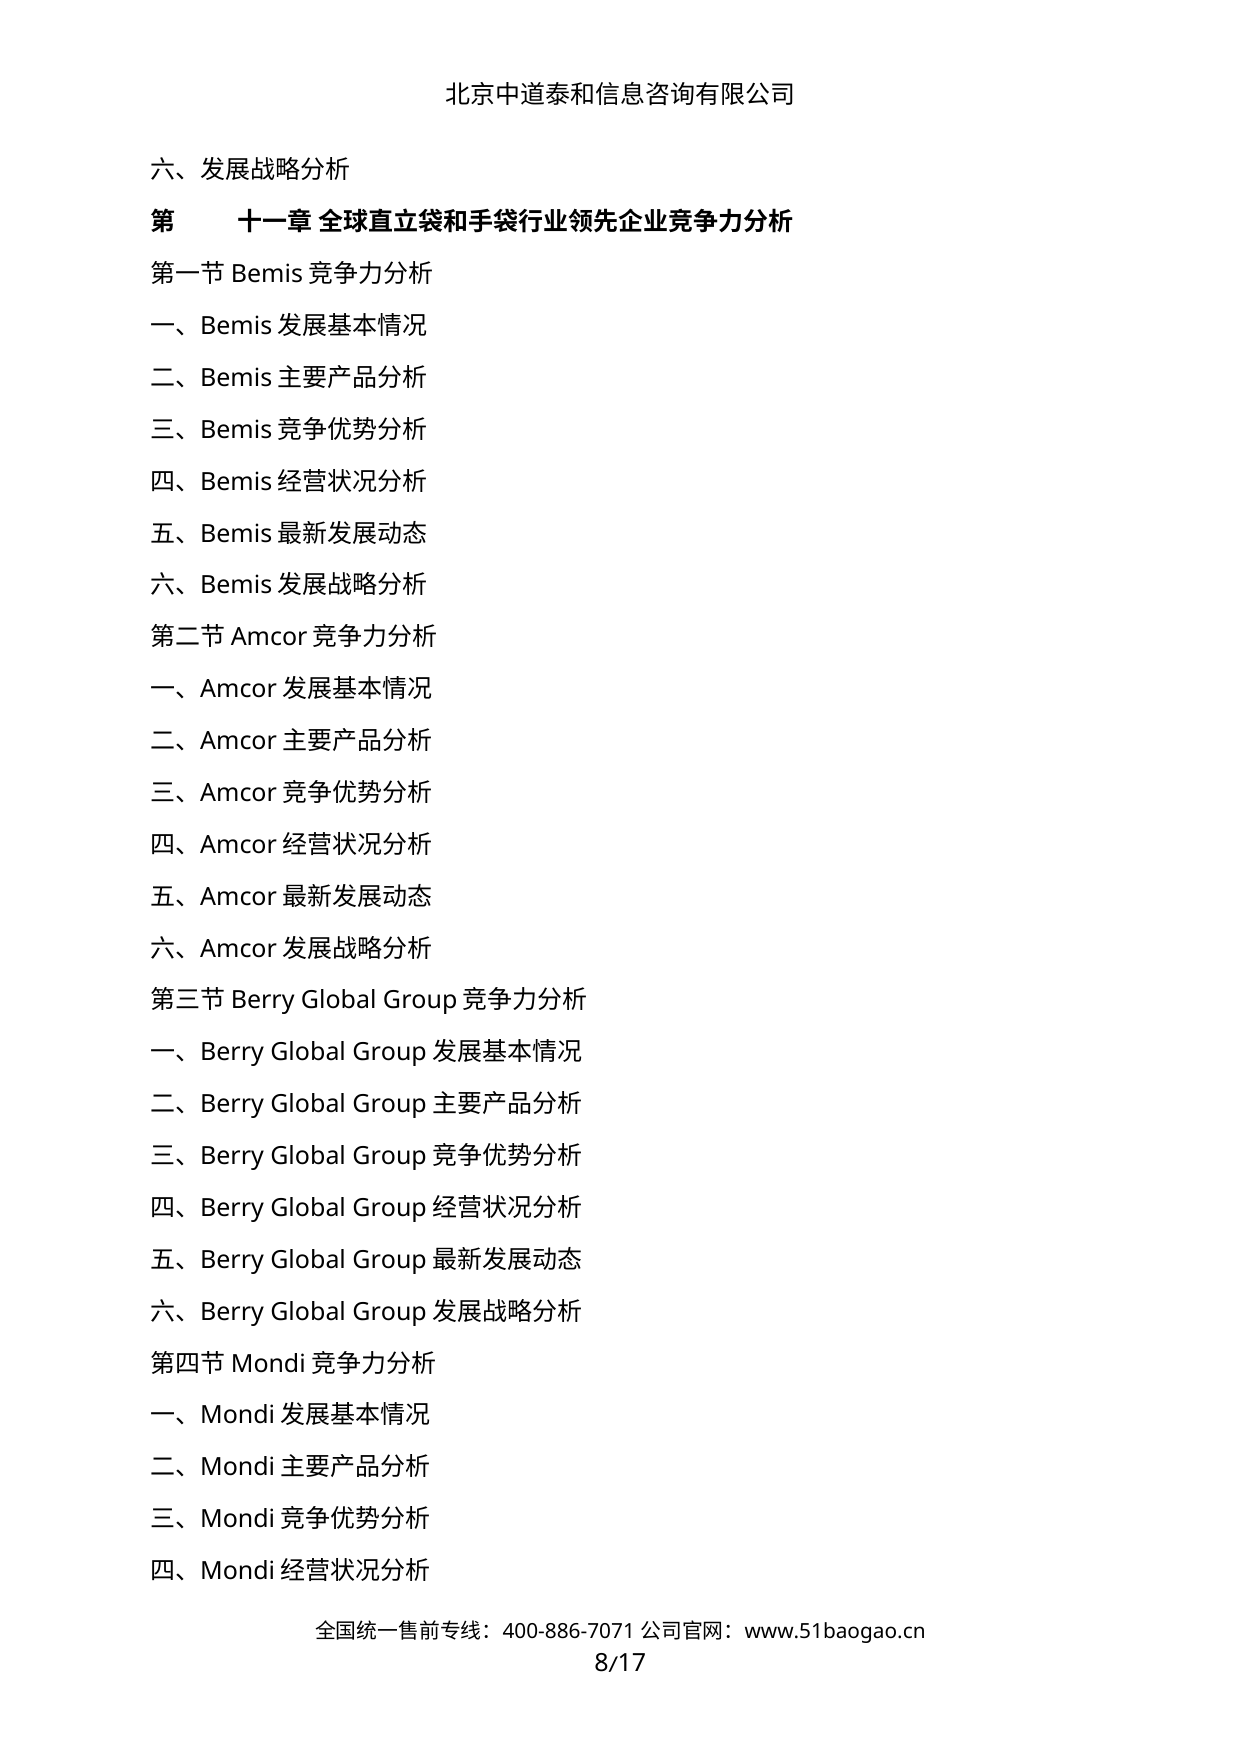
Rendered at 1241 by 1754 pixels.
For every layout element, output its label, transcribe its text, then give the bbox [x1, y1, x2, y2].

text 一、Mondi发展基本情况 [150, 1395, 1090, 1431]
text 四、Berry Global Group经营状况分析 [150, 1187, 1090, 1224]
text 一、Amcor发展基本情况 [150, 669, 1090, 705]
text 四、Amcor经营状况分析 [150, 824, 1090, 861]
text 四、Bemis经营状况分析 [150, 461, 1090, 497]
text 四、Mondi经营状况分析 [150, 1551, 1090, 1587]
text 六、发展战略分析 [150, 150, 1090, 186]
text 第 十一章 全球直立袋和手袋行业领先企业竞争力分析 [150, 202, 1090, 238]
text 六、Bemis发展战略分析 [150, 565, 1090, 601]
text 三、Bemis竞争优势分析 [150, 409, 1090, 446]
text 二、Amcor主要产品分析 [150, 721, 1090, 757]
text 二、Bemis主要产品分析 [150, 357, 1090, 394]
text 第四节 Mondi竞争力分析 [150, 1343, 1090, 1379]
text 五、Amcor最新发展动态 [150, 876, 1090, 912]
text 三、Mondi竞争优势分析 [150, 1499, 1090, 1535]
text 五、Berry Global Group最新发展动态 [150, 1239, 1090, 1276]
text 六、Berry Global Group发展战略分析 [150, 1291, 1090, 1327]
text 五、Bemis最新发展动态 [150, 513, 1090, 549]
text 第一节 Bemis竞争力分析 [150, 254, 1090, 290]
text 二、Mondi主要产品分析 [150, 1447, 1090, 1483]
text 三、Amcor竞争优势分析 [150, 772, 1090, 809]
text 第三节 Berry Global Group竞争力分析 [150, 980, 1090, 1016]
text 一、Bemis发展基本情况 [150, 306, 1090, 342]
text 三、Berry Global Group竞争优势分析 [150, 1136, 1090, 1172]
text 第二节 Amcor竞争力分析 [150, 617, 1090, 653]
text 一、Berry Global Group发展基本情况 [150, 1032, 1090, 1068]
text 二、Berry Global Group主要产品分析 [150, 1084, 1090, 1120]
text 六、Amcor发展战略分析 [150, 928, 1090, 964]
